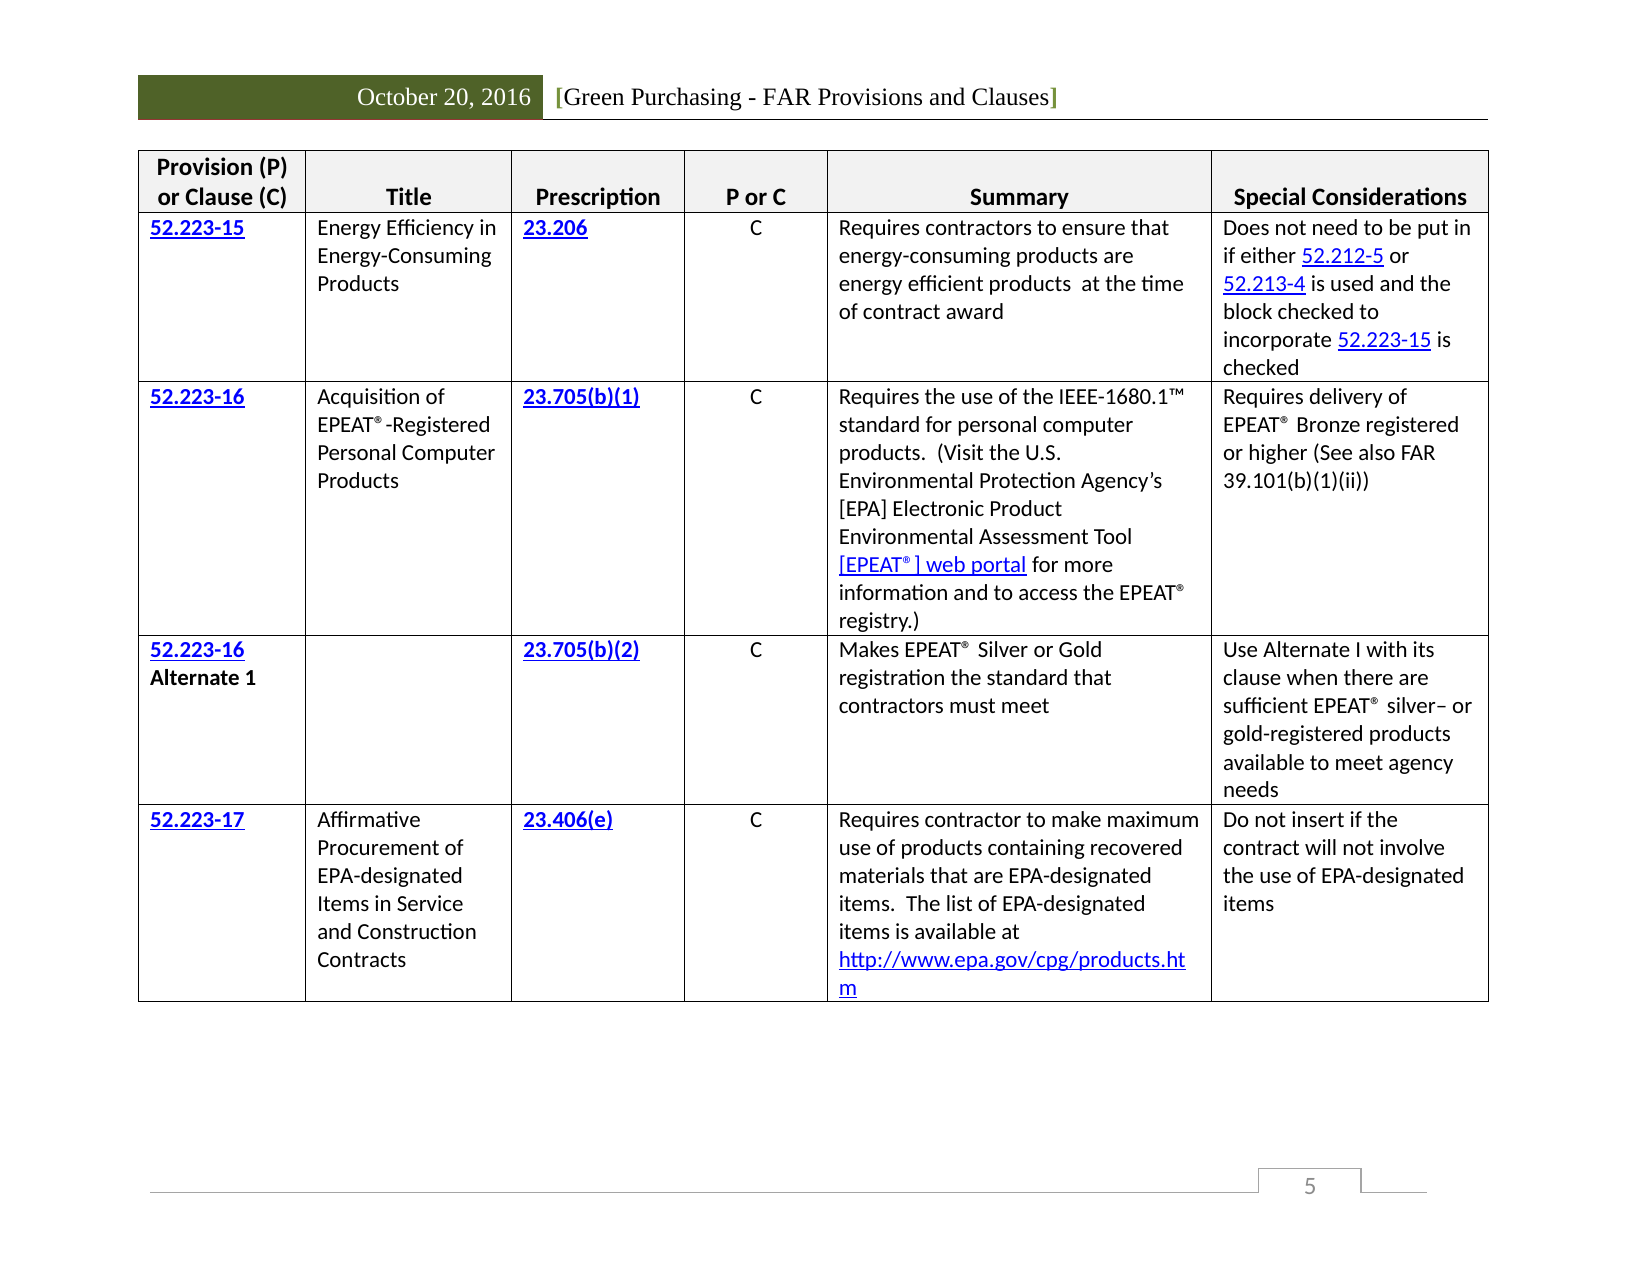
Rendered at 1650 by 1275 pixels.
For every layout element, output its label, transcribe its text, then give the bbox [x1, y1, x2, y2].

table_header Provision (P) or Clause (C) [139, 151, 305, 212]
table_cell Use Alternate I with its clause when there are sufficient EPEAT® silver– or gold-registered products available to meet agency needs [1212, 636, 1488, 804]
table_cell C [685, 805, 827, 1001]
table_header P or C [685, 151, 827, 212]
table_cell 52.223-17 [139, 805, 305, 1001]
table_header Special Considerations [1212, 151, 1488, 212]
table_cell 23.705(b)(2) [512, 636, 684, 804]
table_cell Energy Efficiency in Energy-Consuming Products [306, 213, 511, 381]
table_cell [306, 636, 511, 804]
table_cell Requires delivery of EPEAT® Bronze registered or higher (See also FAR 39.101(b)(1)(ii)) [1212, 382, 1488, 634]
table_cell 52.223-16 [139, 382, 305, 634]
table_cell C [685, 636, 827, 804]
table_cell C [685, 382, 827, 634]
table_cell C [685, 213, 827, 381]
table_cell Acquisition of EPEAT®-Registered Personal Computer Products [306, 382, 511, 634]
table_cell Affirmative Procurement of EPA-designated Items in Service and Construction Contracts [306, 805, 511, 1001]
table_cell Do not insert if the contract will not involve the use of EPA-designated items [1212, 805, 1488, 1001]
table_cell Requires contractors to ensure that energy-consuming products are energy efficient products at the time of contract award [828, 213, 1211, 381]
table_cell Makes EPEAT® Silver or Gold registration the standard that contractors must meet [828, 636, 1211, 804]
table_header Prescription [512, 151, 684, 212]
table_cell 52.223-16 Alternate 1 [139, 636, 305, 804]
table_header Title [306, 151, 511, 212]
table_header Summary [828, 151, 1211, 212]
table_cell 23.705(b)(1) [512, 382, 684, 634]
table_cell 23.406(e) [512, 805, 684, 1001]
table_cell Does not need to be put in if either 52.212-5 or 52.213-4 is used and the block checked to incorporate 52.223-15 is checked [1212, 213, 1488, 381]
table_cell 23.206 [512, 213, 684, 381]
table_cell 52.223-15 [139, 213, 305, 381]
table_cell Requires the use of the IEEE-1680.1™ standard for personal computer products. (Visit the U.S. Environmental Protection Agency’s [EPA] Electronic Product Environmental Assessment Tool [EPEAT®] web portal for more information and to access the EPEAT® registry.) [828, 382, 1211, 634]
table_cell Requires contractor to make maximum use of products containing recovered materials that are EPA-designated items. The list of EPA-designated items is available at http://www.epa.gov/cpg/products.htm [828, 805, 1211, 1001]
